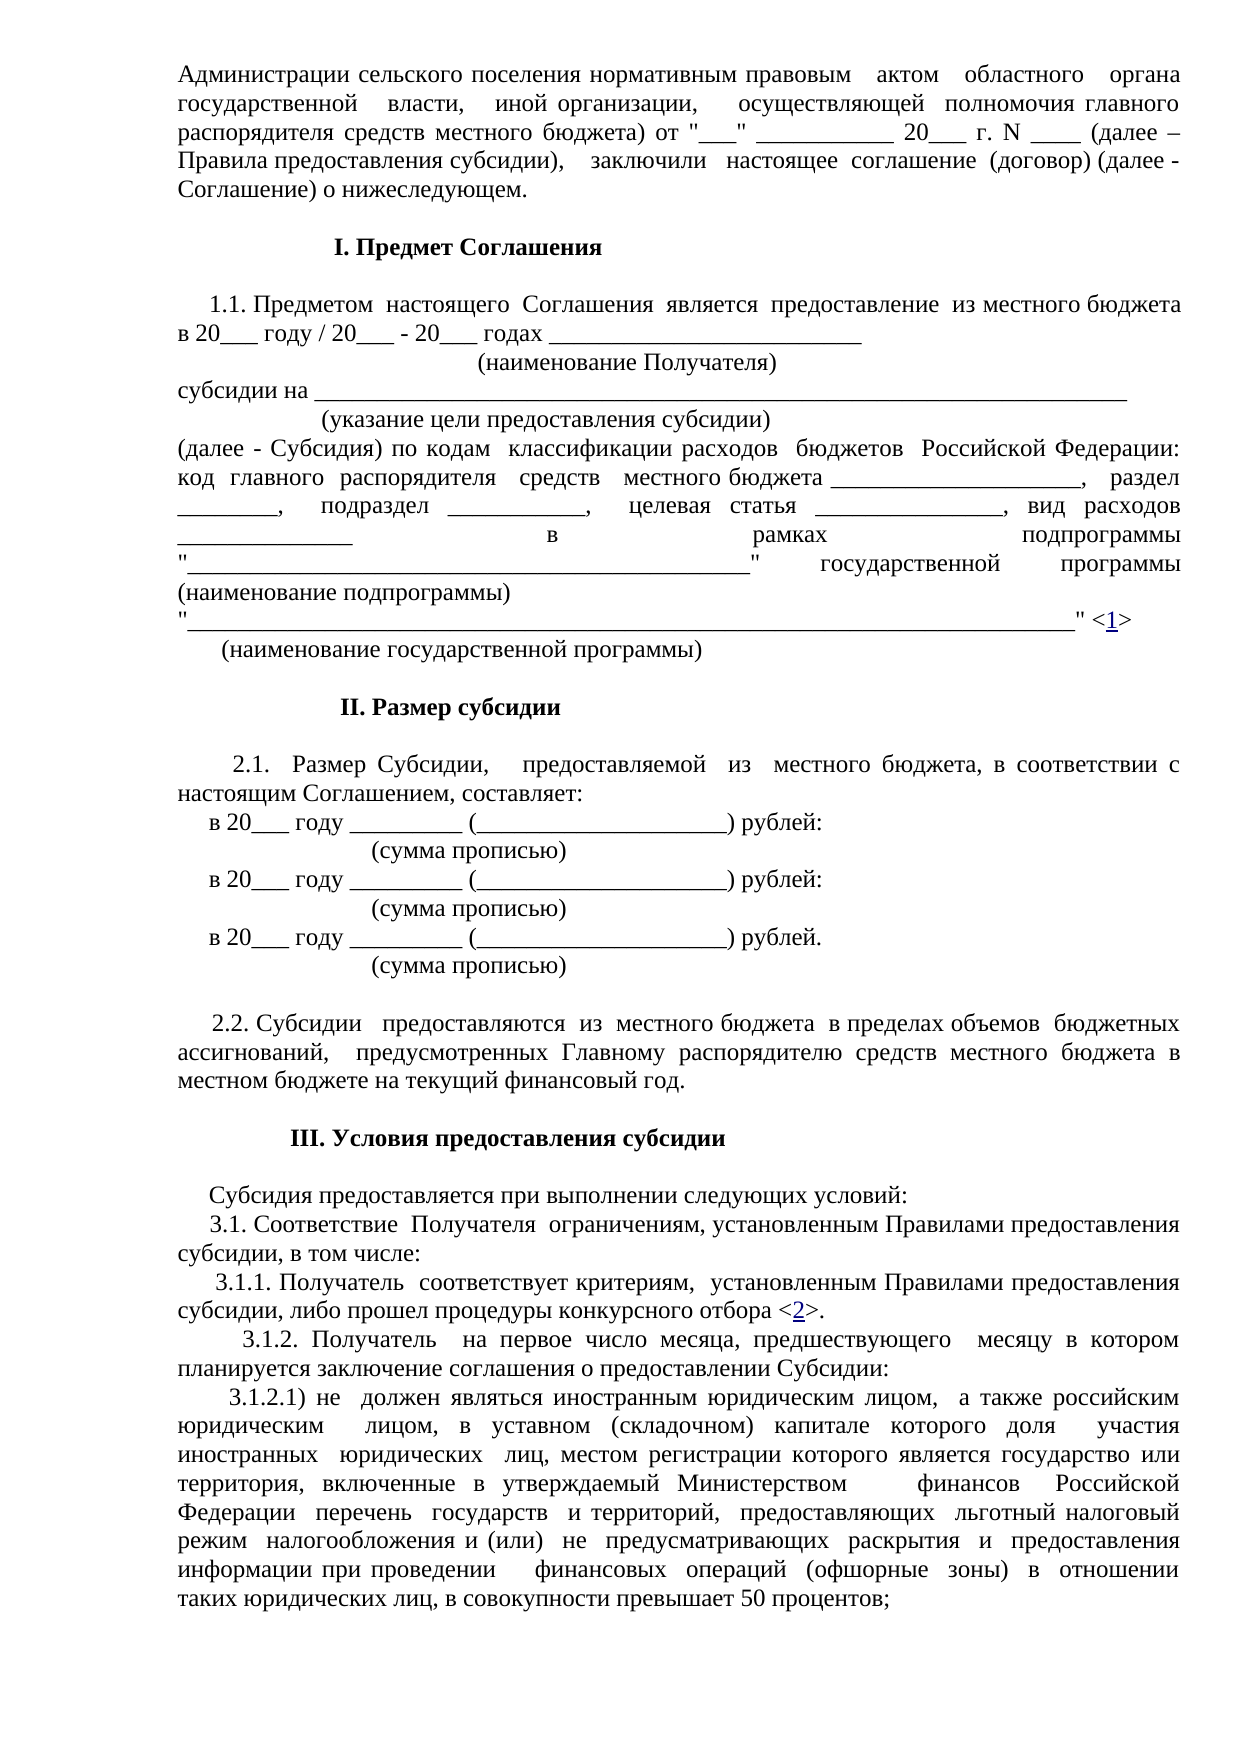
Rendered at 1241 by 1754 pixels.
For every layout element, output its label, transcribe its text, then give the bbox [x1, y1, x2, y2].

text 2.2. Субсидии предоставляются из местного бюджета в пределах объемов бюджетных ассигнований, предусмотренных Главному распорядителю средств местного бюджета в местном бюджете на текущий финансовый год. [177, 1008, 1181, 1094]
text в 20___ году _________ (____________________) рублей: [177, 864, 1181, 893]
text в 20___ году _________ (____________________) рублей: [177, 807, 1181, 835]
text в 20___ году _________ (____________________) рублей. [177, 922, 1181, 950]
text I. Предмет Соглашения [177, 232, 1181, 260]
text 1.1. Предметом настоящего Соглашения является предоставление из местного бюджета в 20___ году / 20___ - 20___ годах _________________________ [177, 289, 1181, 347]
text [177, 59, 1181, 203]
text 3.1.2.1) не должен являться иностранным юридическим лицом, а также российским юридическим лицом, в уставном (складочном) капитале которого доля участия иностранных юридических лиц, местом регистрации которого является государство или территория, включенные в утверждаемый Министерством финансов Российской Федерации перечень государств и территорий, предоставляющих льготный налоговый режим налогообложения и (или) не предусматривающих раскрытия и предоставления информации при проведении финансовых операций (офшорные зоны) в отношении таких юридических лиц, в совокупности превышает 50 процентов; [177, 1382, 1181, 1612]
text субсидии на _________________________________________________________________ [177, 375, 1181, 404]
text "_______________________________________________________________________" <1> [177, 605, 1181, 634]
text (сумма прописью) [177, 893, 1181, 922]
text II. Размер субсидии [177, 692, 1181, 720]
text (наименование государственной программы) [177, 634, 1181, 663]
text Субсидия предоставляется при выполнении следующих условий: [177, 1180, 1181, 1209]
text 3.1. Соответствие Получателя ограничениям, установленным Правилами предоставления субсидии, в том числе: [177, 1209, 1181, 1267]
text 2.1. Размер Субсидии, предоставляемой из местного бюджета, в соответствии с настоящим Соглашением, составляет: [177, 749, 1181, 807]
text (наименование Получателя) [177, 347, 1181, 375]
text 3.1.2. Получатель на первое число месяца, предшествующего месяцу в котором планируется заключение соглашения о предоставлении Субсидии: [177, 1324, 1181, 1382]
text (указание цели предоставления субсидии) [177, 404, 1181, 433]
text III. Условия предоставления субсидии [177, 1123, 1181, 1152]
text 3.1.1. Получатель соответствует критериям, установленным Правилами предоставления субсидии, либо прошел процедуры конкурсного отбора <2>. [177, 1267, 1181, 1324]
text (далее - Субсидия) по кодам классификации расходов бюджетов Российской Федерации: код главного распорядителя средств местного бюджета ____________________, раздел ________, подраздел ___________, целевая статья _______________, вид расходов ______________ в рамках подпрограммы "_____________________________________________" государственной программы (наименование подпрограммы) [177, 433, 1181, 605]
text (сумма прописью) [177, 835, 1181, 864]
text (сумма прописью) [177, 950, 1181, 979]
